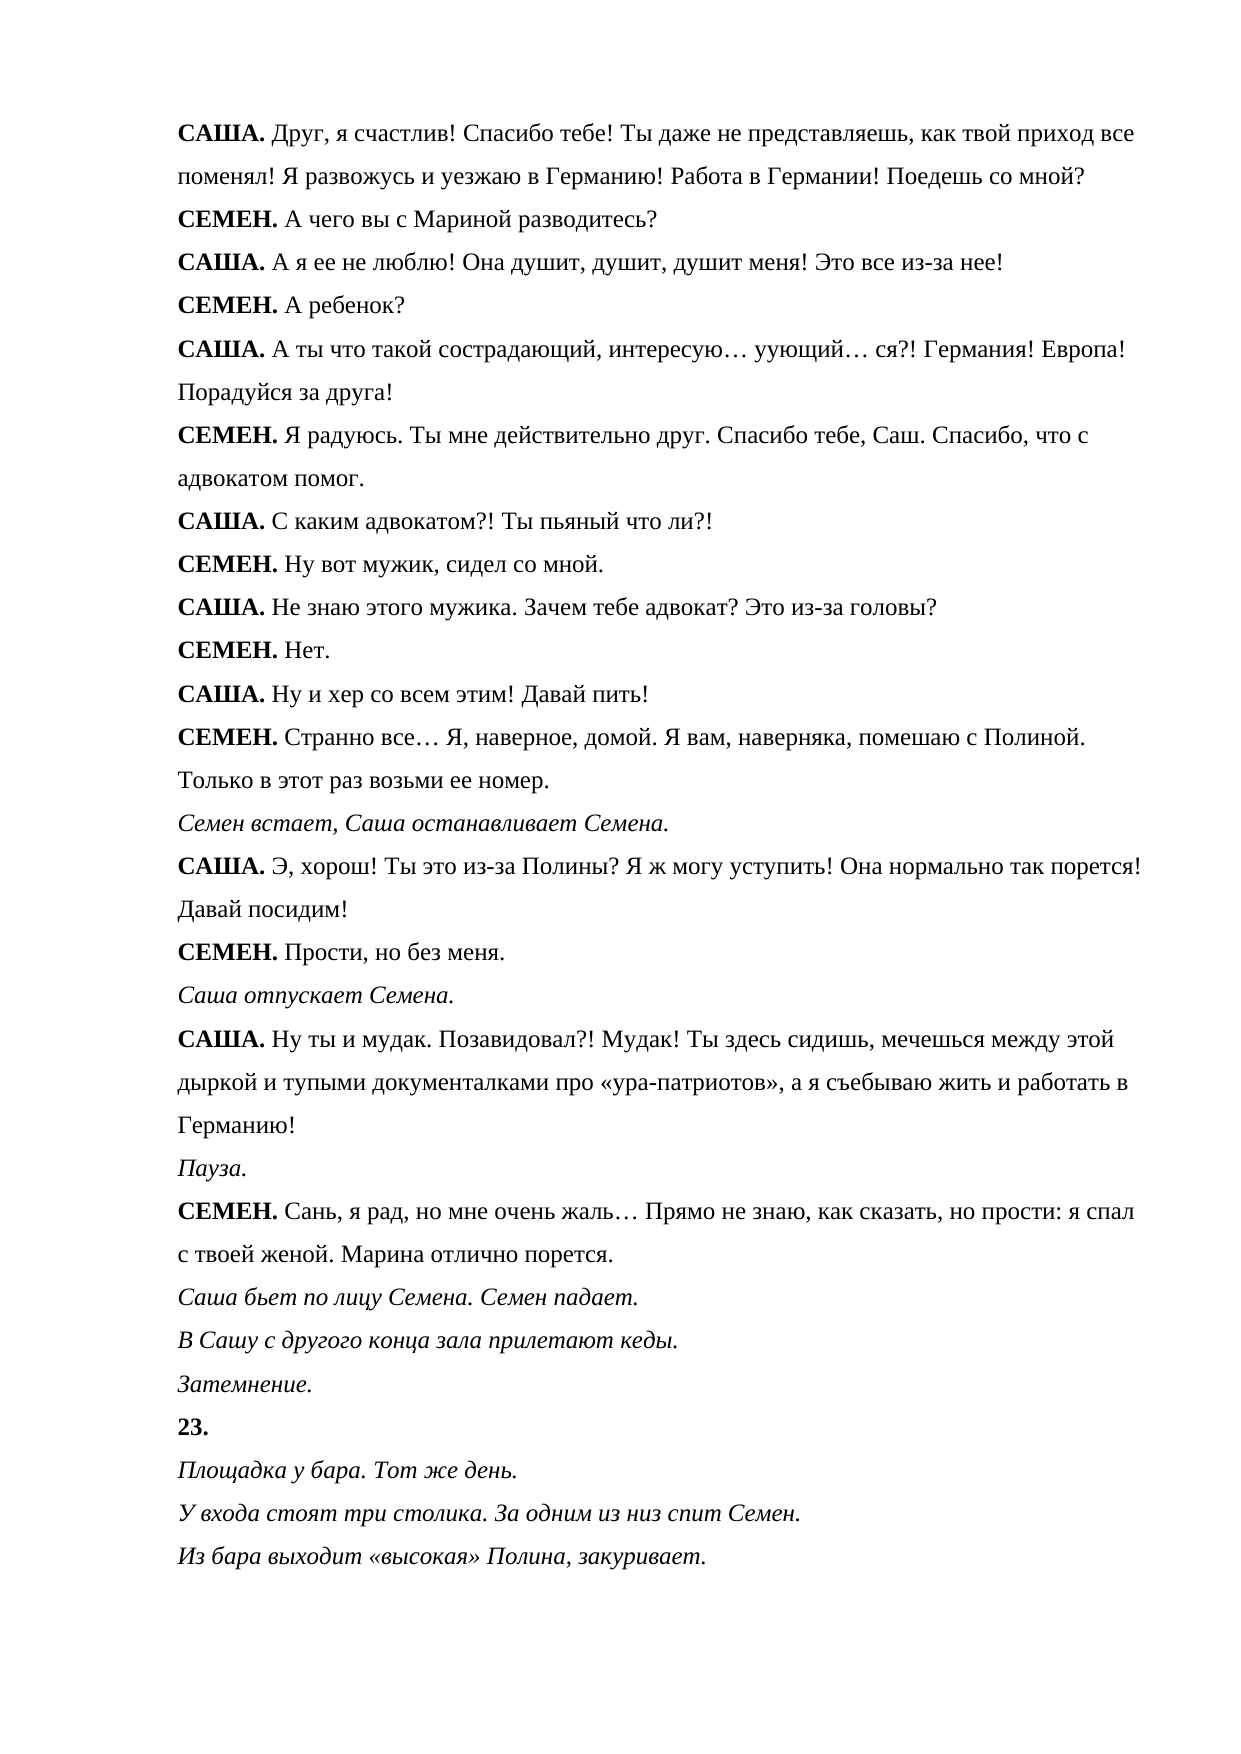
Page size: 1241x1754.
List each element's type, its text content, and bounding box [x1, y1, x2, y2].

text Саша бьет по лицу Семена. Семен падает. [177, 1282, 1152, 1311]
text САША. Ну ты и мудак. Позавидовал?! Мудак! Ты здесь сидишь, мечешься между этой дыркой и тупыми документалками про «ура-патриотов», а я съебываю жить и работать в Германию! [177, 1024, 1152, 1139]
text СЕМЕН. Прости, но без меня. [177, 937, 1152, 966]
text СЕМЕН. Странно все… Я, наверное, домой. Я вам, наверняка, помешаю с Полиной. Только в этот раз возьми ее номер. [177, 722, 1152, 794]
text САША. Ну и хер со всем этим! Давай пить! [177, 679, 1152, 707]
text Саша отпускает Семена. [177, 981, 1152, 1009]
text Пауза. [177, 1153, 1152, 1182]
text Семен встает, Саша останавливает Семена. [177, 808, 1152, 837]
text СЕМЕН. А ребенок? [177, 291, 1152, 319]
text САША. А ты что такой сострадающий, интересую… уующий… ся?! Германия! Европа! Порадуйся за друга! [177, 334, 1152, 406]
text СЕМЕН. А чего вы с Мариной разводитесь? [177, 204, 1152, 233]
text Из бара выходит «высокая» Полина, закуривает. [177, 1541, 1152, 1570]
text 23. [177, 1412, 1152, 1441]
text САША. Друг, я счастлив! Спасибо тебе! Ты даже не представляешь, как твой приход все поменял! Я развожусь и уезжаю в Германию! Работа в Германии! Поедешь со мной? [177, 118, 1152, 190]
text САША. Не знаю этого мужика. Зачем тебе адвокат? Это из-за головы? [177, 592, 1152, 621]
text САША. А я ее не люблю! Она душит, душит, душит меня! Это все из-за нее! [177, 247, 1152, 276]
text САША. С каким адвокатом?! Ты пьяный что ли?! [177, 506, 1152, 535]
text У входа стоят три столика. За одним из низ спит Семен. [177, 1498, 1152, 1527]
text СЕМЕН. Ну вот мужик, сидел со мной. [177, 549, 1152, 578]
text Площадка у бара. Тот же день. [177, 1455, 1152, 1484]
text В Сашу с другого конца зала прилетают кеды. [177, 1326, 1152, 1354]
text СЕМЕН. Я радуюсь. Ты мне действительно друг. Спасибо тебе, Саш. Спасибо, что с адвокатом помог. [177, 420, 1152, 492]
text САША. Э, хорош! Ты это из-за Полины? Я ж могу уступить! Она нормально так порется! Давай посидим! [177, 851, 1152, 923]
text Затемнение. [177, 1369, 1152, 1397]
text СЕМЕН. Сань, я рад, но мне очень жаль… Прямо не знаю, как сказать, но прости: я спал с твоей женой. Марина отлично порется. [177, 1196, 1152, 1268]
text СЕМЕН. Нет. [177, 636, 1152, 664]
